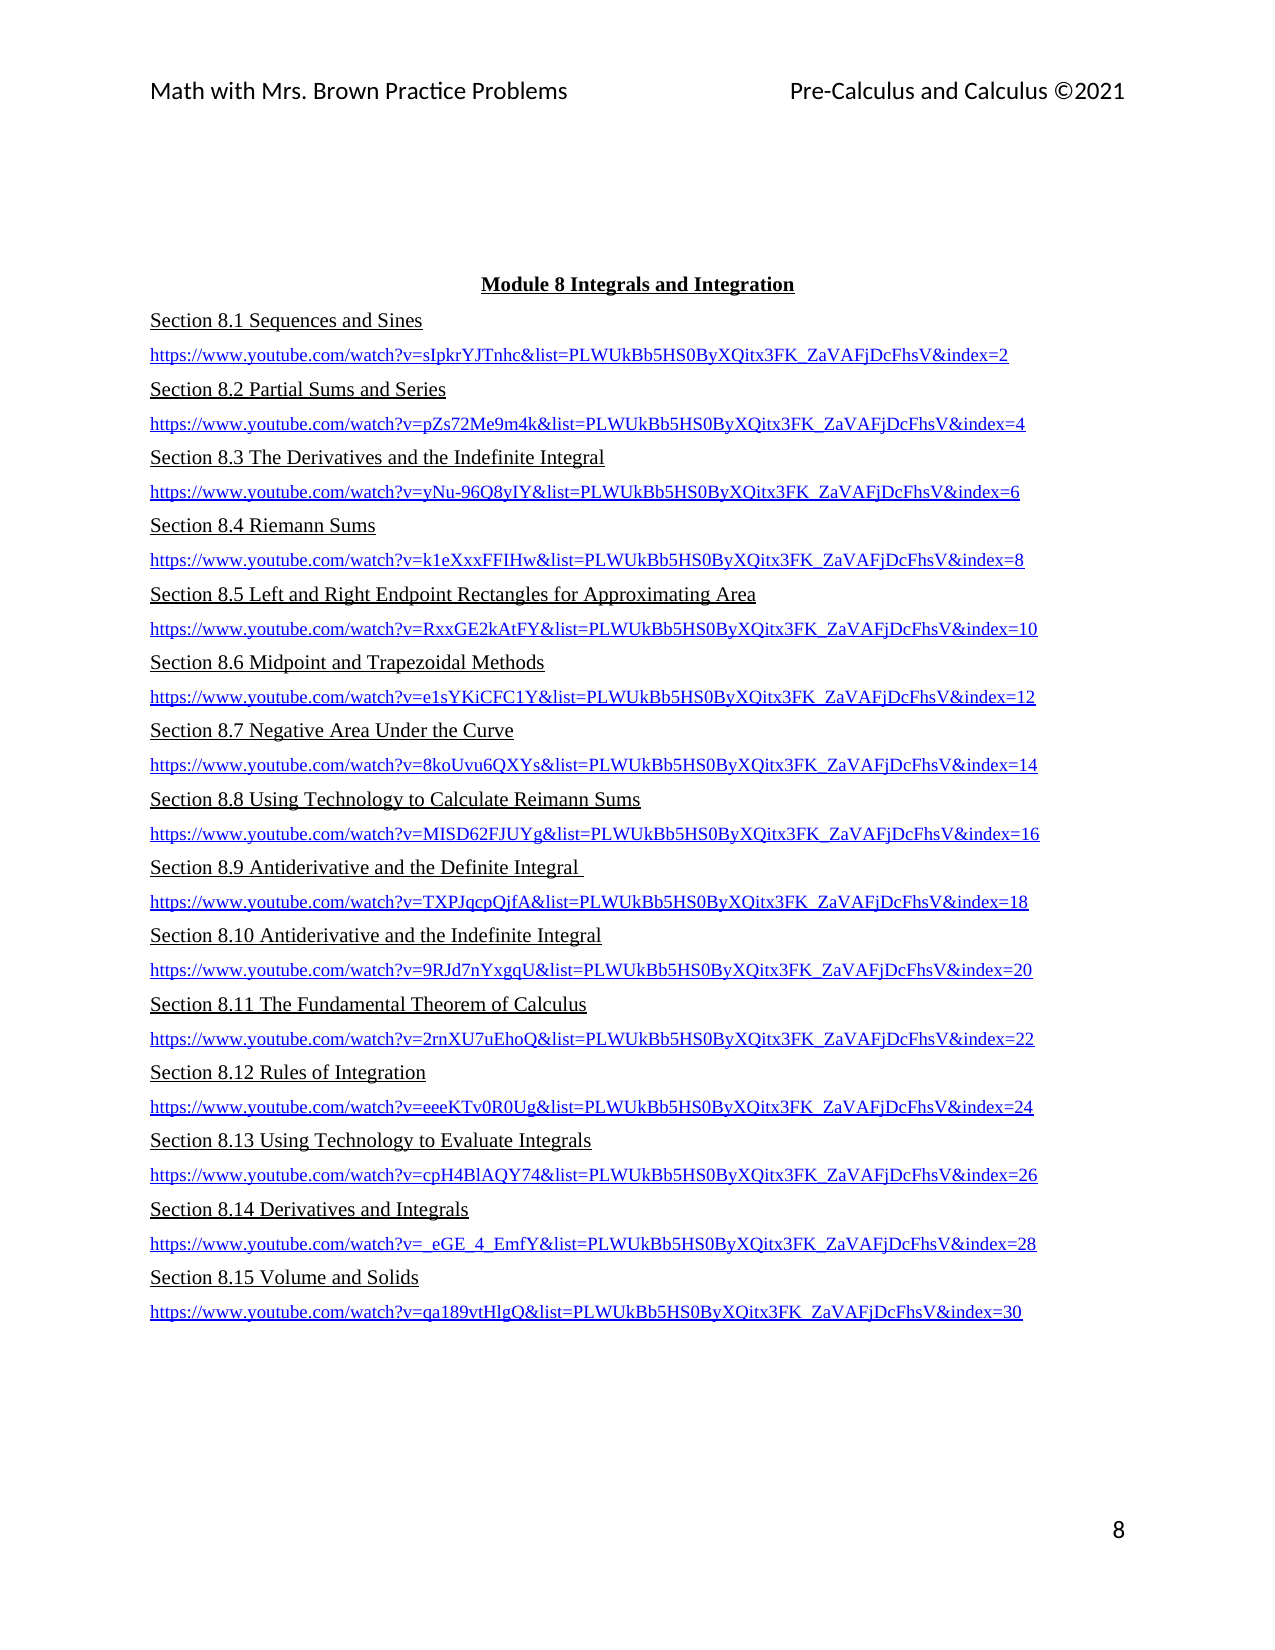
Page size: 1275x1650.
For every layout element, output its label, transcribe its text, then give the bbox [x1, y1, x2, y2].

text https://www.youtube.com/watch?v=qa189vtHlgQ&list=PLWUkBb5HS0ByXQitx3FK_ZaVAFjDcFhsV&index=30 [150, 1301, 1125, 1322]
text Section 8.6 Midpoint and Trapezoidal Methods [150, 650, 1125, 674]
text https://www.youtube.com/watch?v=pZs72Me9m4k&list=PLWUkBb5HS0ByXQitx3FK_ZaVAFjDcFhsV&index=4 [150, 412, 1125, 434]
text https://www.youtube.com/watch?v=TXPJqcpQjfA&list=PLWUkBb5HS0ByXQitx3FK_ZaVAFjDcFhsV&index=18 [150, 891, 1125, 912]
text https://www.youtube.com/watch?v=k1eXxxFFIHw&list=PLWUkBb5HS0ByXQitx3FK_ZaVAFjDcFhsV&index=8 [150, 549, 1125, 571]
text Section 8.1 Sequences and Sines [150, 308, 1125, 332]
text https://www.youtube.com/watch?v=eeeKTv0R0Ug&list=PLWUkBb5HS0ByXQitx3FK_ZaVAFjDcFhsV&index=24 [150, 1096, 1125, 1117]
text https://www.youtube.com/watch?v=8koUvu6QXYs&list=PLWUkBb5HS0ByXQitx3FK_ZaVAFjDcFhsV&index=14 [150, 754, 1125, 776]
text Section 8.4 Riemann Sums [150, 513, 1125, 537]
text https://www.youtube.com/watch?v=yNu-96Q8yIY&list=PLWUkBb5HS0ByXQitx3FK_ZaVAFjDcFhsV&index=6 [150, 481, 1125, 502]
text https://www.youtube.com/watch?v=9RJd7nYxgqU&list=PLWUkBb5HS0ByXQitx3FK_ZaVAFjDcFhsV&index=20 [150, 959, 1125, 981]
text https://www.youtube.com/watch?v=sIpkrYJTnhc&list=PLWUkBb5HS0ByXQitx3FK_ZaVAFjDcFhsV&index=2 [150, 344, 1125, 366]
text https://www.youtube.com/watch?v=MISD62FJUYg&list=PLWUkBb5HS0ByXQitx3FK_ZaVAFjDcFhsV&index=16 [150, 822, 1125, 844]
text https://www.youtube.com/watch?v=cpH4BlAQY74&list=PLWUkBb5HS0ByXQitx3FK_ZaVAFjDcFhsV&index=26 [150, 1164, 1125, 1186]
text Section 8.2 Partial Sums and Series [150, 376, 1125, 401]
text Section 8.9 Antiderivative and the Definite Integral [150, 855, 1125, 879]
text https://www.youtube.com/watch?v=RxxGE2kAtFY&list=PLWUkBb5HS0ByXQitx3FK_ZaVAFjDcFhsV&index=10 [150, 617, 1125, 639]
text Section 8.3 The Derivatives and the Indefinite Integral [150, 445, 1125, 469]
text Section 8.10 Antiderivative and the Indefinite Integral [150, 923, 1125, 947]
text https://www.youtube.com/watch?v=e1sYKiCFC1Y&list=PLWUkBb5HS0ByXQitx3FK_ZaVAFjDcFhsV&index=12 [150, 686, 1125, 707]
text Section 8.15 Volume and Solids [150, 1265, 1125, 1289]
text Section 8.12 Rules of Integration [150, 1060, 1125, 1084]
text Section 8.7 Negative Area Under the Curve [150, 718, 1125, 742]
text Module 8 Integrals and Integration [150, 272, 1125, 296]
text Section 8.8 Using Technology to Calculate Reimann Sums [150, 786, 1125, 811]
text Section 8.5 Left and Right Endpoint Rectangles for Approximating Area [150, 581, 1125, 606]
text Section 8.11 The Fundamental Theorem of Calculus [150, 991, 1125, 1016]
text https://www.youtube.com/watch?v=_eGE_4_EmfY&list=PLWUkBb5HS0ByXQitx3FK_ZaVAFjDcFhsV&index=28 [150, 1232, 1125, 1254]
text Section 8.13 Using Technology to Evaluate Integrals [150, 1128, 1125, 1152]
text Section 8.14 Derivatives and Integrals [150, 1196, 1125, 1221]
text https://www.youtube.com/watch?v=2rnXU7uEhoQ&list=PLWUkBb5HS0ByXQitx3FK_ZaVAFjDcFhsV&index=22 [150, 1027, 1125, 1049]
